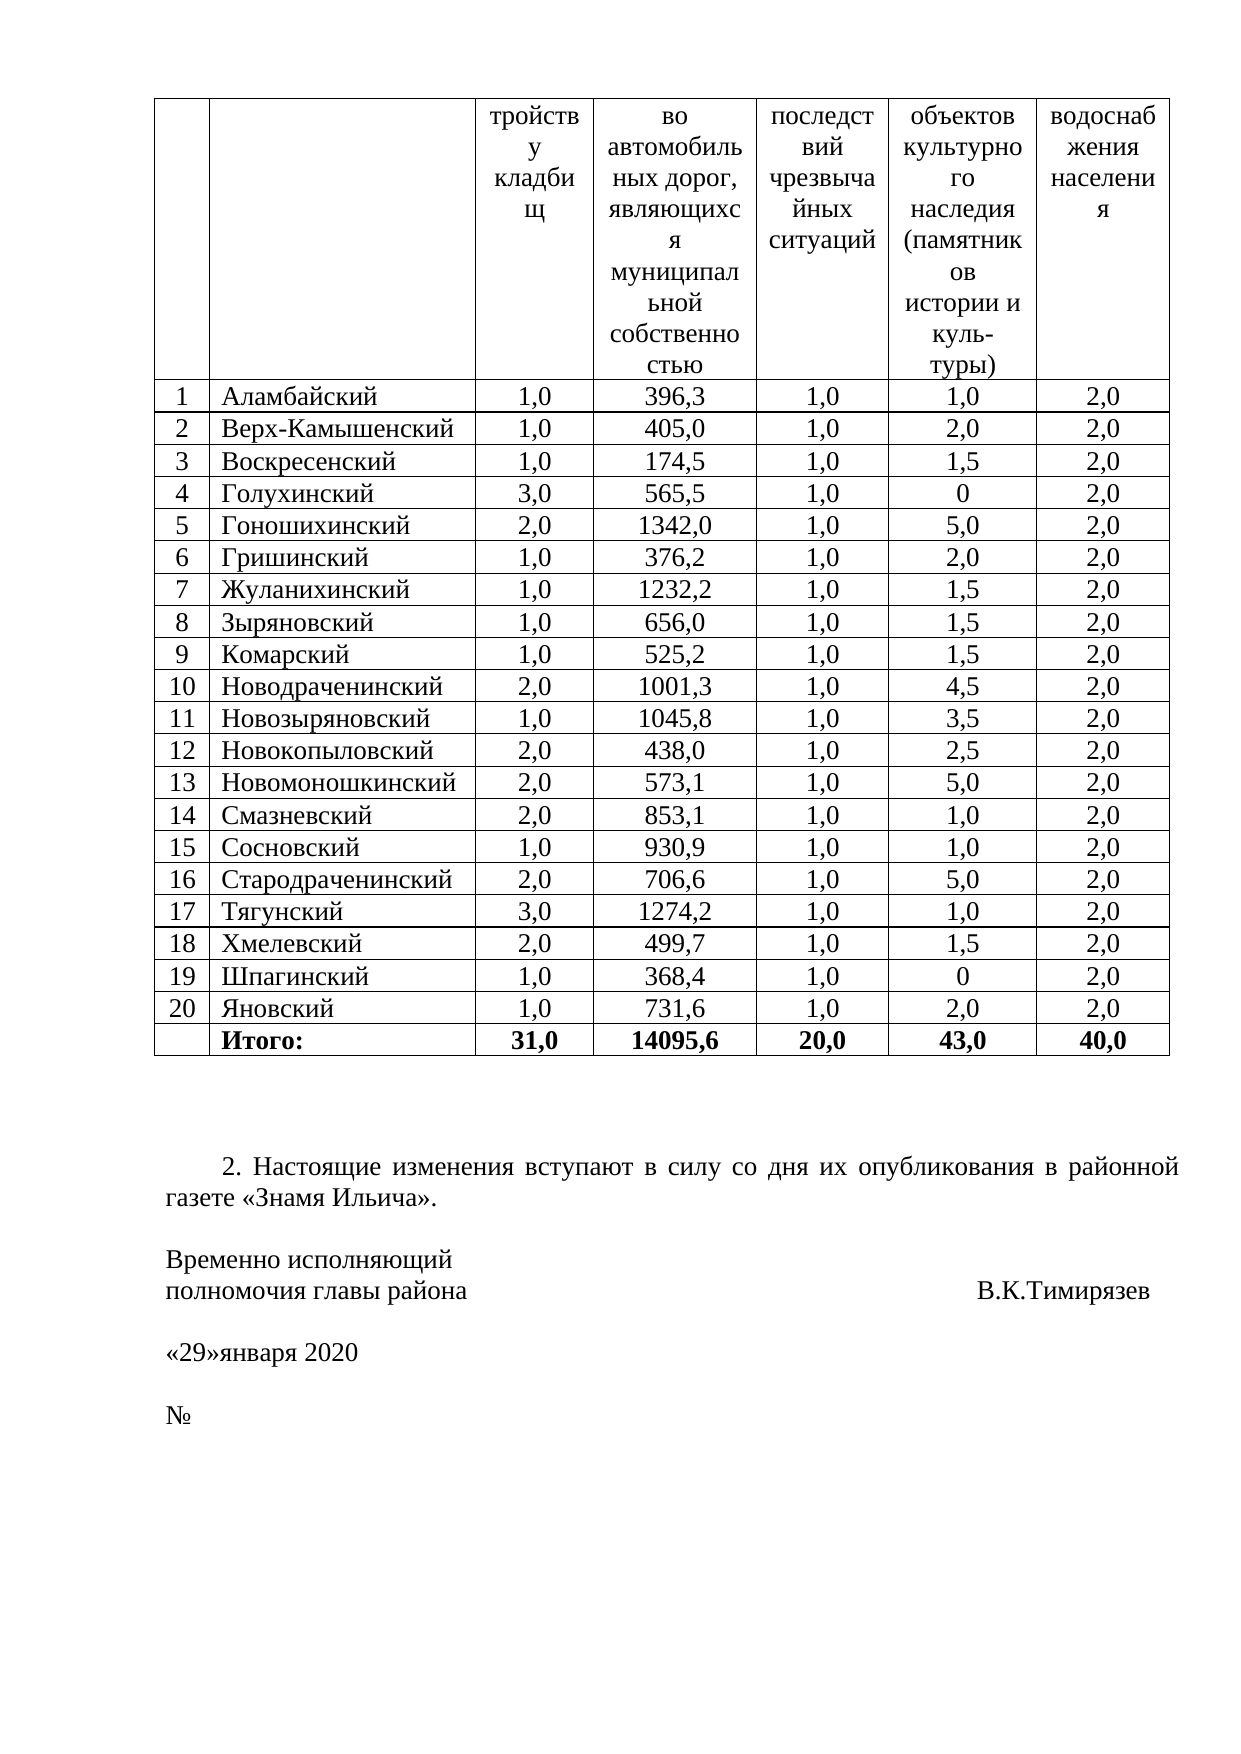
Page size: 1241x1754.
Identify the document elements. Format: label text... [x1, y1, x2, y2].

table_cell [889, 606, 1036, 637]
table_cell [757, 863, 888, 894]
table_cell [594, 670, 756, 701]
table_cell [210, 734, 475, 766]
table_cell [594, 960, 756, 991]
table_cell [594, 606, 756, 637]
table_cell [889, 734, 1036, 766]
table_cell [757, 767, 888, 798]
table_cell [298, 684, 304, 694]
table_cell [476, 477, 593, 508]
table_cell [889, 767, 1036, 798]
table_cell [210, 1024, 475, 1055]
text 2. Настоящие изменения вступают в силу со дня их опубликования в районной газете «Знамя Ильича». [165, 1150, 1181, 1212]
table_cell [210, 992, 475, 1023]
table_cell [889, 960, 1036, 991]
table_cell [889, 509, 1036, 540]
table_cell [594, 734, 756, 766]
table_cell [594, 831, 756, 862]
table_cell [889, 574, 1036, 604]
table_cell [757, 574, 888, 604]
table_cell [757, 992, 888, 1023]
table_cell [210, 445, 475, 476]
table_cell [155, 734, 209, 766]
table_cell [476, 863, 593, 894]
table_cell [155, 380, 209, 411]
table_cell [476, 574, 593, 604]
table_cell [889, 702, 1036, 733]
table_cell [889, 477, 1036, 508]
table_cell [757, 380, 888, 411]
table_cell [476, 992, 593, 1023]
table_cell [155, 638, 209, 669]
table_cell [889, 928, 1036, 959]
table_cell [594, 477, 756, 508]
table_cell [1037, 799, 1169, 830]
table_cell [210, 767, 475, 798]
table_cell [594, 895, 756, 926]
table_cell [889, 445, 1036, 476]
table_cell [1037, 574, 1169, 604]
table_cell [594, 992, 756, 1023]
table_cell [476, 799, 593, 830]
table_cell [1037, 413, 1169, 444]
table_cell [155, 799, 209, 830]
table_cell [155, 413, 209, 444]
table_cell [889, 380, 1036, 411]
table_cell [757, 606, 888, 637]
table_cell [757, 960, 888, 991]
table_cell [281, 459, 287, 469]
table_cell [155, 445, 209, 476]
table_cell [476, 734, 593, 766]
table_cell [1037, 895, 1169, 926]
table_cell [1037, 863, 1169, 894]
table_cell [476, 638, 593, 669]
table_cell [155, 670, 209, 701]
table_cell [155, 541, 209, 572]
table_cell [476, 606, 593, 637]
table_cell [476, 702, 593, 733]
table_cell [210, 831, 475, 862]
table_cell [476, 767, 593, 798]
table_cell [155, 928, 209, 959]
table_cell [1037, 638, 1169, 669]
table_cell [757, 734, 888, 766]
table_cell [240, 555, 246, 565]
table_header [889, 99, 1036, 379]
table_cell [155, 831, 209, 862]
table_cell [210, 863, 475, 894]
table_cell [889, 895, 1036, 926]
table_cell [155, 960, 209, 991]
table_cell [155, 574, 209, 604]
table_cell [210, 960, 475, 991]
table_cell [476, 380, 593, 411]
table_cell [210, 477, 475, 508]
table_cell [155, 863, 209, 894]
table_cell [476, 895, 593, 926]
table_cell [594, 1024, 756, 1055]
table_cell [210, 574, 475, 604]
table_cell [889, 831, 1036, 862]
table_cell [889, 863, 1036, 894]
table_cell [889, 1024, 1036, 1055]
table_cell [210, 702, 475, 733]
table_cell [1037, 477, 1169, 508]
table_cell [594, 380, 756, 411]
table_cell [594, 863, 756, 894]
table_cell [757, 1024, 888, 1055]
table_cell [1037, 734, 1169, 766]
text № [165, 1399, 1181, 1430]
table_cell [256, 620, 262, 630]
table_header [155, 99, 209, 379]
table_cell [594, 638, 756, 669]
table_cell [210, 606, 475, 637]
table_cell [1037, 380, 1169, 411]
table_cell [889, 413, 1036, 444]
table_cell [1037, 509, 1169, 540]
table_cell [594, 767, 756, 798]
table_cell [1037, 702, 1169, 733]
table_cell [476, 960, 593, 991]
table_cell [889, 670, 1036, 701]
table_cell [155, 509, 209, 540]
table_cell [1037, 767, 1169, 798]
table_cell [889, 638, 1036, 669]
text полномочия главы района В.К.Тимирязев [165, 1274, 1181, 1305]
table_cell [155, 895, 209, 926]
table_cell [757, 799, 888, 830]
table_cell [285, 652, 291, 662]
text Временно исполняющий [165, 1243, 1181, 1274]
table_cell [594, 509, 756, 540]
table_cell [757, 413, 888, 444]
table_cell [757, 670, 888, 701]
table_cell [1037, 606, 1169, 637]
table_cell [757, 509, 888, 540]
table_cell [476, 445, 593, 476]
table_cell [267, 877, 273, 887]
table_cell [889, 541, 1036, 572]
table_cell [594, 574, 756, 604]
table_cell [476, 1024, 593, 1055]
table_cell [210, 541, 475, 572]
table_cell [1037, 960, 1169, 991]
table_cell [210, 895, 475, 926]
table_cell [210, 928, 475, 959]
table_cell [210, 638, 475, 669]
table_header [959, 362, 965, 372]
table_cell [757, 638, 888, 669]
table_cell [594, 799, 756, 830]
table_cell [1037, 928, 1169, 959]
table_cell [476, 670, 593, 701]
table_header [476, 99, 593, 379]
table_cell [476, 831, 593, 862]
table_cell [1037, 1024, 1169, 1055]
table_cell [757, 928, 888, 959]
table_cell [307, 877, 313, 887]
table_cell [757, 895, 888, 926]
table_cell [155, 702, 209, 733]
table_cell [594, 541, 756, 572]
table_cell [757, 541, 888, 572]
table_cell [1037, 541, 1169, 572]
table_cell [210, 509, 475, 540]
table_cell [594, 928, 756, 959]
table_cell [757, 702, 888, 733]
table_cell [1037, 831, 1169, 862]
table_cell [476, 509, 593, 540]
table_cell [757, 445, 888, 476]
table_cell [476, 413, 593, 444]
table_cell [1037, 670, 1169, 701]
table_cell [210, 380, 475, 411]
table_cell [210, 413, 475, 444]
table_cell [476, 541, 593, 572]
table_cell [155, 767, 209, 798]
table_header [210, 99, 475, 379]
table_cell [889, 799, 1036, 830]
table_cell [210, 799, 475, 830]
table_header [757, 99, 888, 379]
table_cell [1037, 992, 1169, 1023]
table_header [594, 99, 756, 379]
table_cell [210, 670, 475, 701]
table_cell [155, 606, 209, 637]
text «29»января 2020 [165, 1337, 1181, 1368]
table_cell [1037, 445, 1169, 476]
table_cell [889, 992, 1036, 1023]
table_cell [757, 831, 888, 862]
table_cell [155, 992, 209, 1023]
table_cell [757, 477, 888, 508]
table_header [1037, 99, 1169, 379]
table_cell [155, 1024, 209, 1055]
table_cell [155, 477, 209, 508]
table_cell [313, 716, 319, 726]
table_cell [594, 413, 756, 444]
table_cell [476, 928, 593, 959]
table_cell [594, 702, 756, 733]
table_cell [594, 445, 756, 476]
